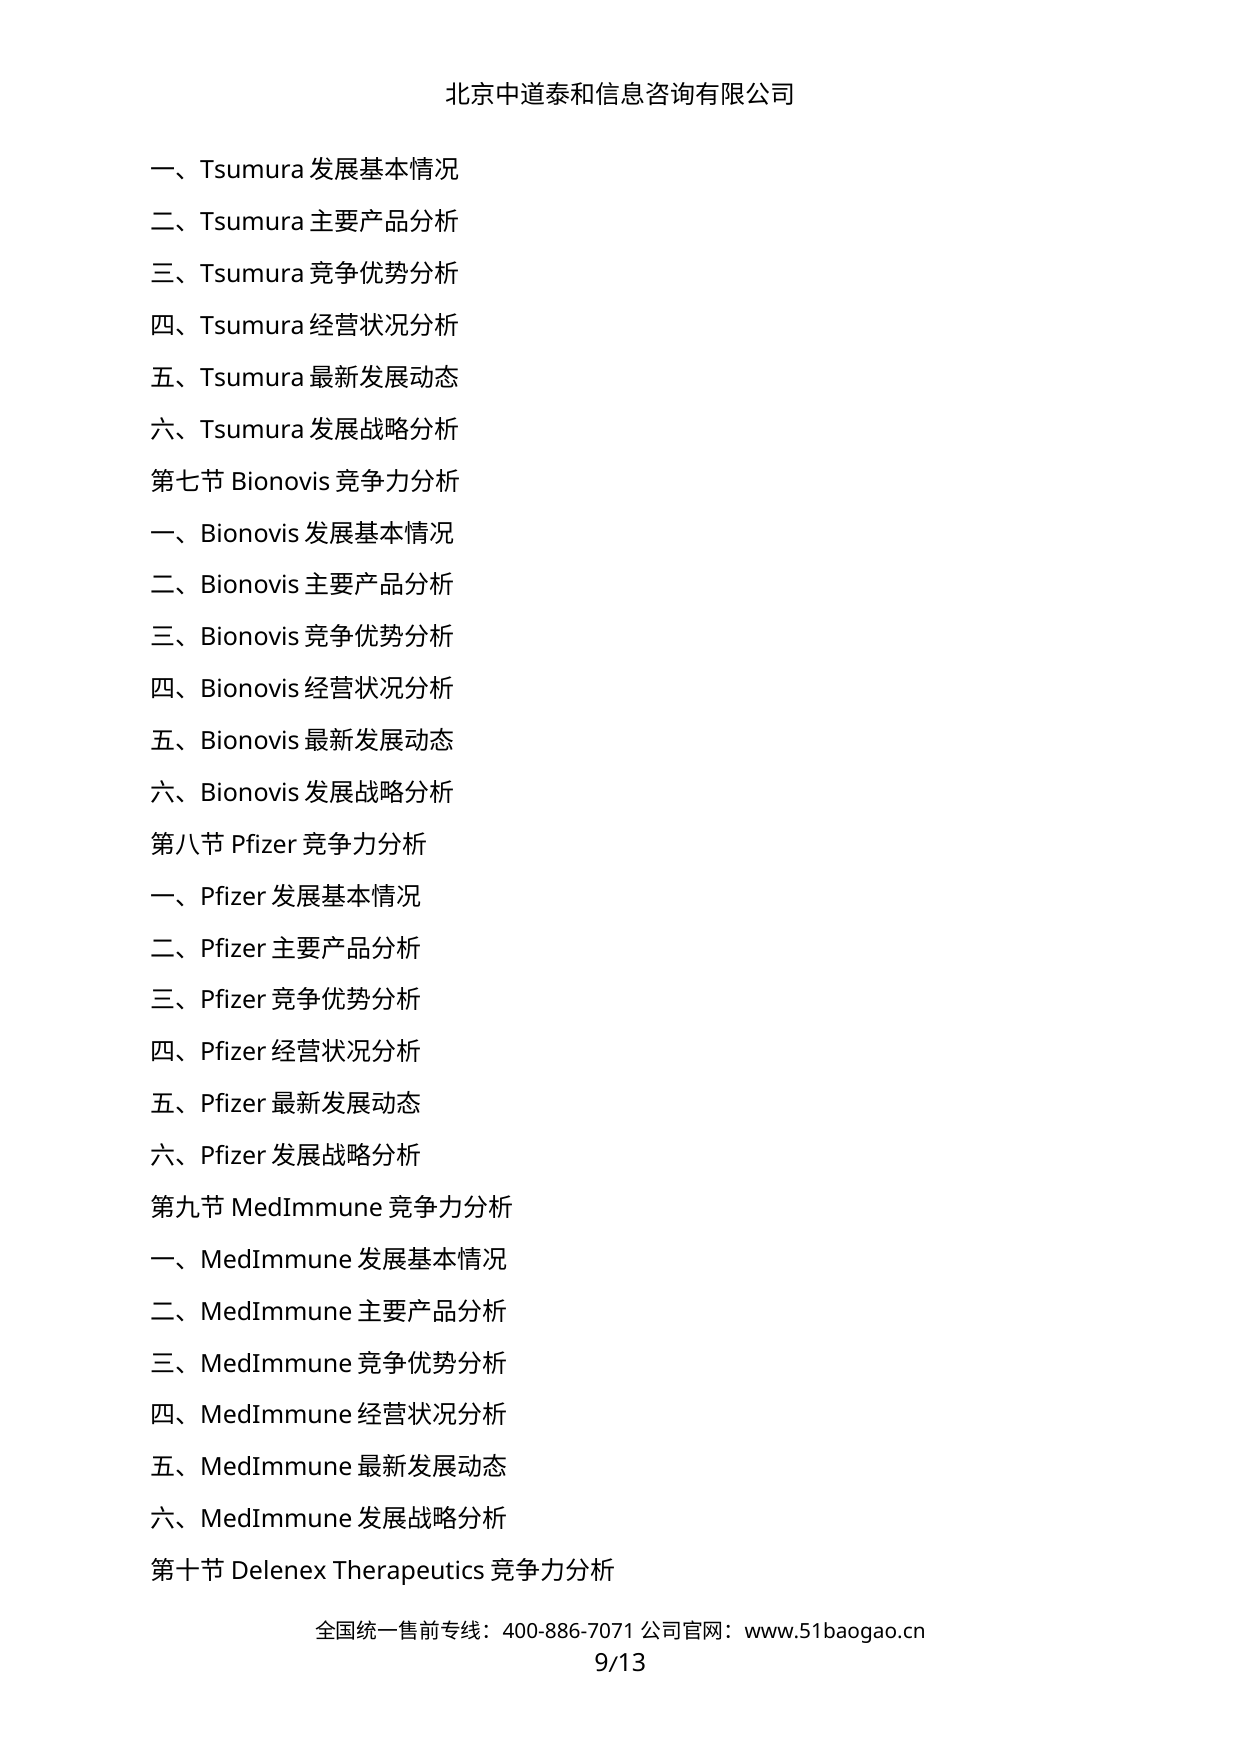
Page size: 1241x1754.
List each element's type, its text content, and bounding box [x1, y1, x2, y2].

text 三、MedImmune竞争优势分析 [150, 1343, 1090, 1379]
text 二、Tsumura主要产品分析 [150, 202, 1090, 238]
text 五、Tsumura最新发展动态 [150, 357, 1090, 394]
text 五、Pfizer最新发展动态 [150, 1084, 1090, 1120]
text 四、Tsumura经营状况分析 [150, 306, 1090, 342]
text 六、Bionovis发展战略分析 [150, 772, 1090, 809]
text 四、Bionovis经营状况分析 [150, 669, 1090, 705]
text 一、MedImmune发展基本情况 [150, 1239, 1090, 1276]
text 一、Tsumura发展基本情况 [150, 150, 1090, 186]
text 一、Pfizer发展基本情况 [150, 876, 1090, 912]
text 第七节 Bionovis竞争力分析 [150, 461, 1090, 497]
text 五、MedImmune最新发展动态 [150, 1447, 1090, 1483]
text 第十节 Delenex Therapeutics竞争力分析 [150, 1551, 1090, 1587]
text 三、Tsumura竞争优势分析 [150, 254, 1090, 290]
text 二、MedImmune主要产品分析 [150, 1291, 1090, 1327]
text 一、Bionovis发展基本情况 [150, 513, 1090, 549]
text 四、Pfizer经营状况分析 [150, 1032, 1090, 1068]
text 六、MedImmune发展战略分析 [150, 1499, 1090, 1535]
text 二、Pfizer主要产品分析 [150, 928, 1090, 964]
text 第八节 Pfizer竞争力分析 [150, 824, 1090, 861]
text 六、Tsumura发展战略分析 [150, 409, 1090, 446]
text 第九节 MedImmune竞争力分析 [150, 1187, 1090, 1224]
text 五、Bionovis最新发展动态 [150, 721, 1090, 757]
text 三、Pfizer竞争优势分析 [150, 980, 1090, 1016]
text 二、Bionovis主要产品分析 [150, 565, 1090, 601]
text 六、Pfizer发展战略分析 [150, 1136, 1090, 1172]
text 三、Bionovis竞争优势分析 [150, 617, 1090, 653]
text 四、MedImmune经营状况分析 [150, 1395, 1090, 1431]
